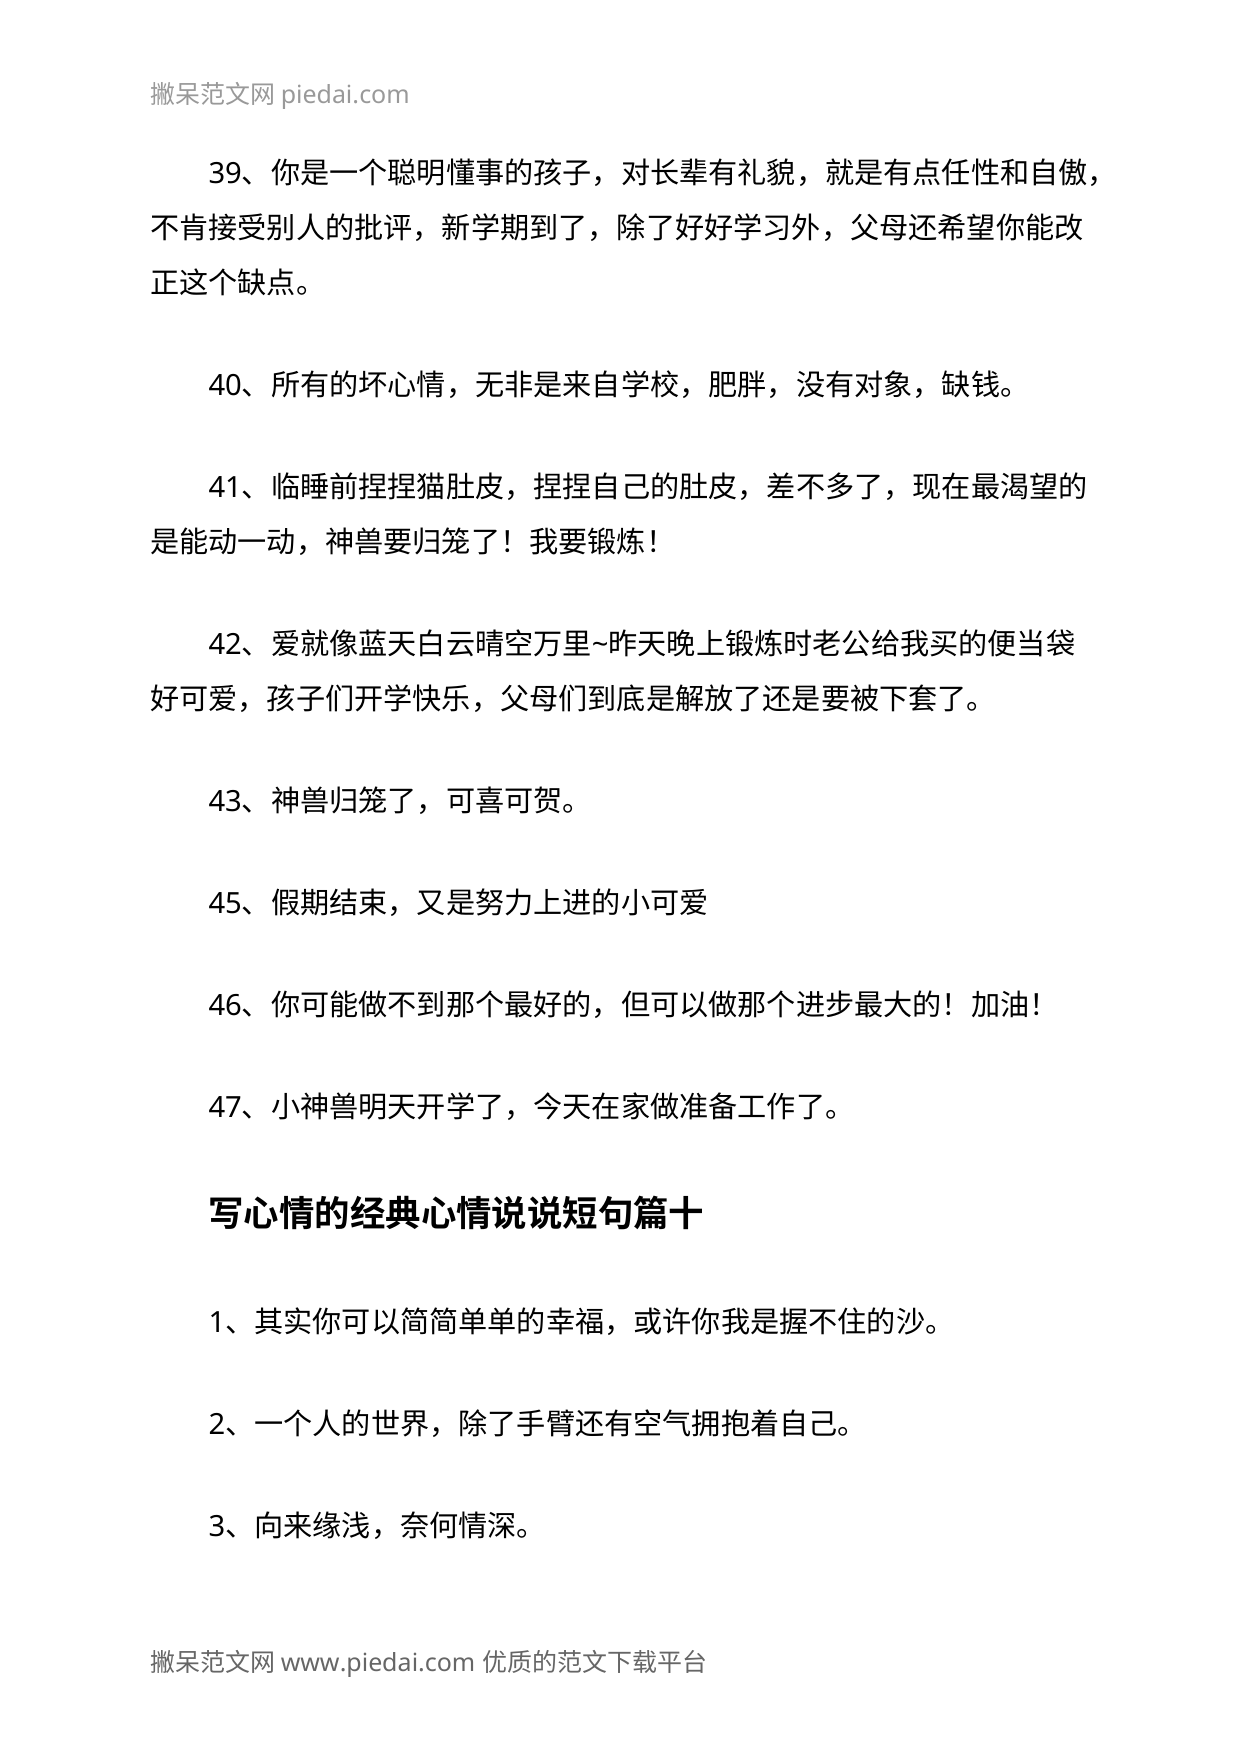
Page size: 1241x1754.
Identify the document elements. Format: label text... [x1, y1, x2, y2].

text 42、爱就像蓝天白云晴空万里~昨天晚上锻炼时老公给我买的便当袋好可爱，孩子们开学快乐，父母们到底是解放了还是要被下套了。 [150, 620, 1090, 718]
text 2、一个人的世界，除了手臂还有空气拥抱着自己。 [150, 1401, 1090, 1443]
text 39、你是一个聪明懂事的孩子，对长辈有礼貌，就是有点任性和自傲，不肯接受别人的批评，新学期到了，除了好好学习外，父母还希望你能改正这个缺点。 [150, 150, 1090, 302]
text 43、神兽归笼了，可喜可贺。 [150, 777, 1090, 819]
text 47、小神兽明天开学了，今天在家做准备工作了。 [150, 1083, 1090, 1126]
text 写心情的经典心情说说短句篇十 [150, 1185, 1090, 1236]
text 3、向来缘浅，奈何情深。 [150, 1502, 1090, 1545]
text 41、临睡前捏捏猫肚皮，捏捏自己的肚皮，差不多了，现在最渴望的是能动一动，神兽要归笼了！我要锻炼！ [150, 464, 1090, 561]
text 1、其实你可以简简单单的幸福，或许你我是握不住的沙。 [150, 1298, 1090, 1341]
text 40、所有的坏心情，无非是来自学校，肥胖，没有对象，缺钱。 [150, 362, 1090, 404]
text 45、假期结束，又是努力上进的小可爱 [150, 879, 1090, 922]
text 46、你可能做不到那个最好的，但可以做那个进步最大的！加油！ [150, 981, 1090, 1023]
